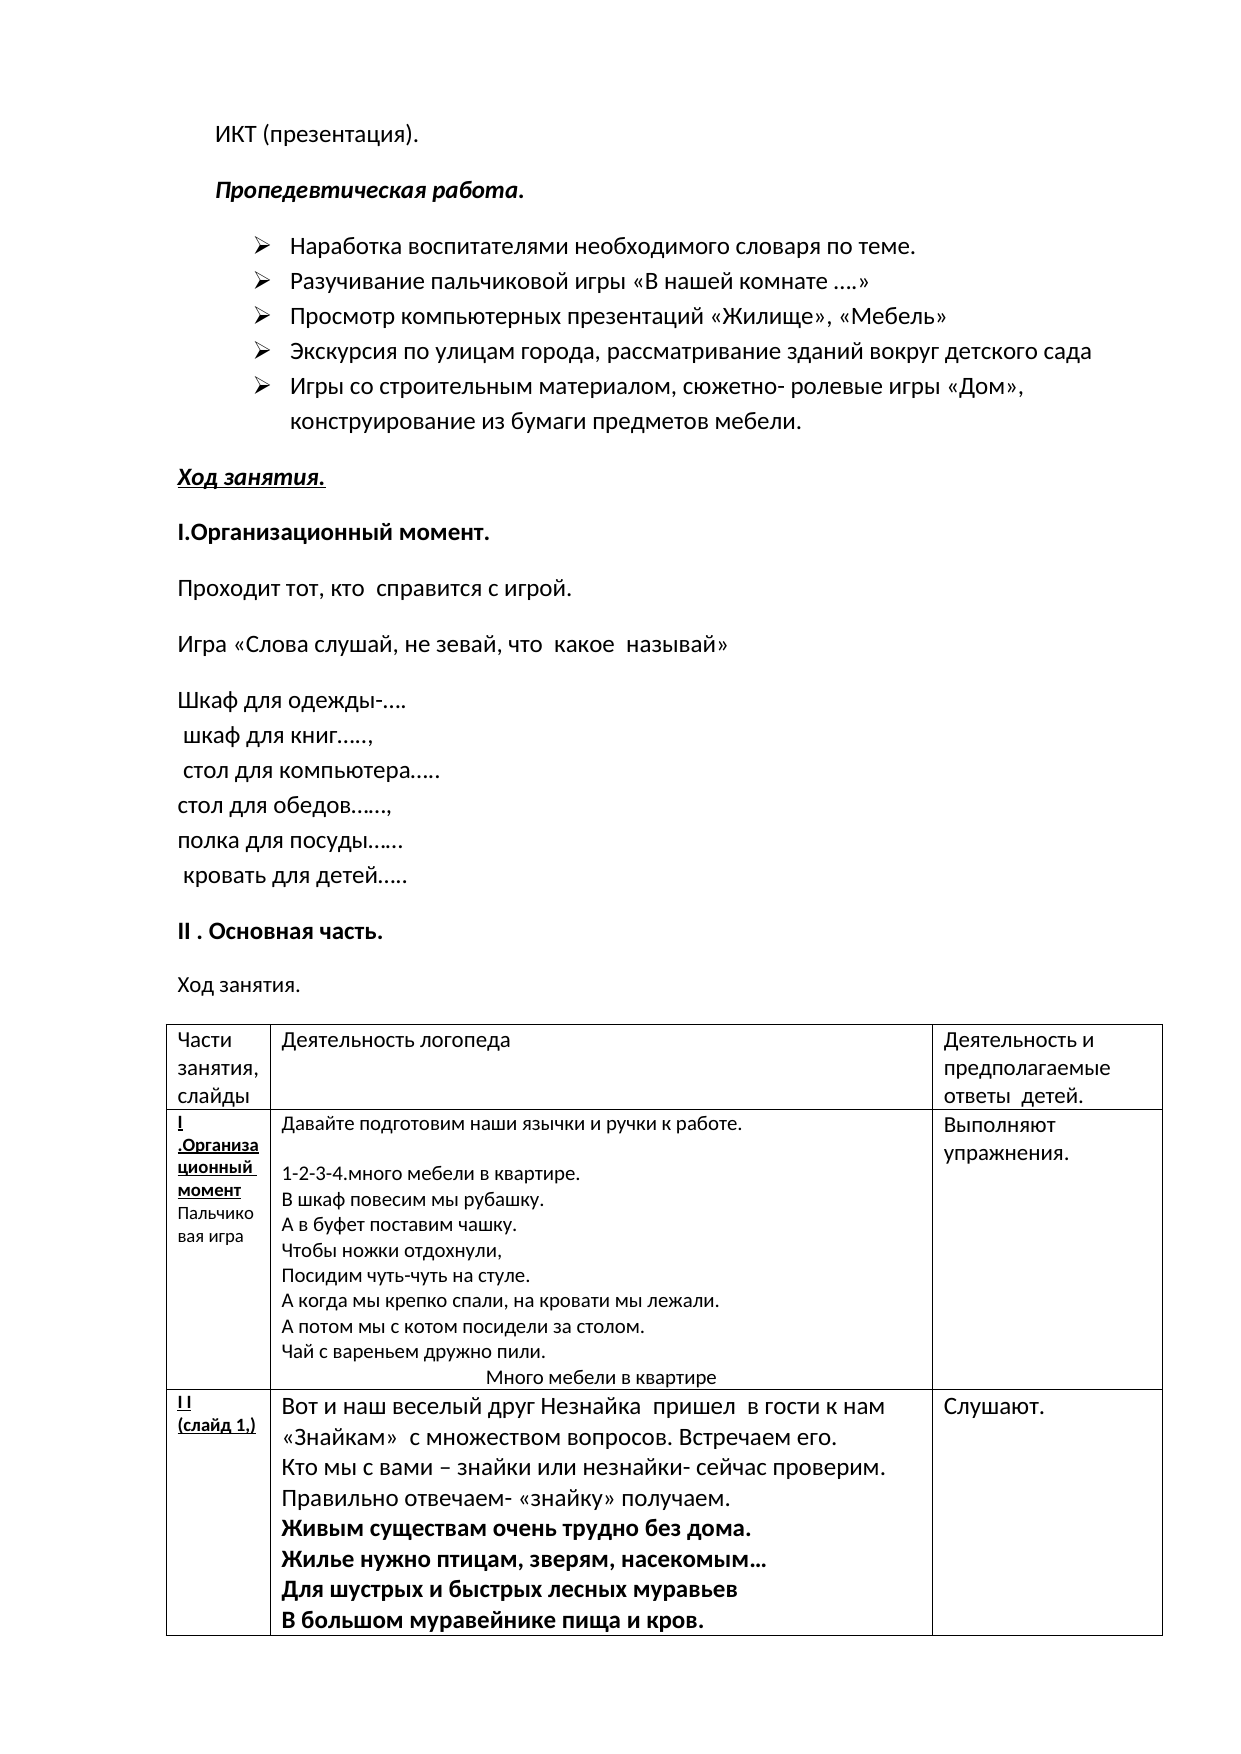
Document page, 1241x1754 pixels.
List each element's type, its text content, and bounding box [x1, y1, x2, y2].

table_cell Слушают. (ДОМА) [933, 1390, 1162, 1634]
text II . Основная часть. [177, 915, 1152, 945]
text Проходит тот, кто справится с игрой. [177, 572, 1152, 603]
text I.Организационный момент. [177, 516, 1152, 547]
list Просмотр компьютерных презентаций «Жилище», «Мебель» [252, 300, 1152, 330]
list Экскурсия по улицам города, рассматривание зданий вокруг детского сада [252, 335, 1152, 365]
text Шкаф для одежды-…. шкаф для книг….., стол для компьютера….. стол для обедов……, полка для посуды…… кровать для детей….. [177, 684, 1152, 889]
table_header Части занятия, слайды [167, 1025, 270, 1109]
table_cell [271, 1390, 932, 1634]
table_header Деятельность логопеда [271, 1025, 932, 1109]
list Игры со строительным материалом, сюжетно- ролевые игры «Дом», конструирование из бумаги предметов мебели. [252, 370, 1152, 435]
list Наработка воспитателями необходимого словаря по теме. [252, 230, 1152, 260]
text ИКТ (презентация). [215, 118, 1152, 149]
table_cell I I (слайд 1,) [167, 1390, 270, 1634]
text Ход занятия. [177, 971, 1152, 999]
table_header Деятельность и предполагаемые ответы детей. [933, 1025, 1162, 1109]
table_cell I.Организационный момент Пальчиковая игра [167, 1110, 270, 1389]
text Пропедевтическая работа. [215, 174, 1152, 204]
text Игра «Слова слушай, не зевай, что какое называй» [177, 628, 1152, 659]
text Ход занятия. [177, 461, 1152, 491]
table_cell Выполняют упражнения. [933, 1110, 1162, 1389]
list Разучивание пальчиковой игры «В нашей комнате ….» [252, 265, 1152, 295]
table_cell Давайте подготовим наши язычки и ручки к работе. 1-2-3-4.много мебели в квартире. В шкаф повесим мы рубашку. А в буфет поставим чашку. Чтобы ножки отдохнули, Посидим чуть-чуть на стуле. А когда мы крепко спали, на кровати мы лежали. А потом мы с котом посидели за столом. Чай с вареньем дружно пили. Много мебели в квартире [271, 1110, 932, 1389]
